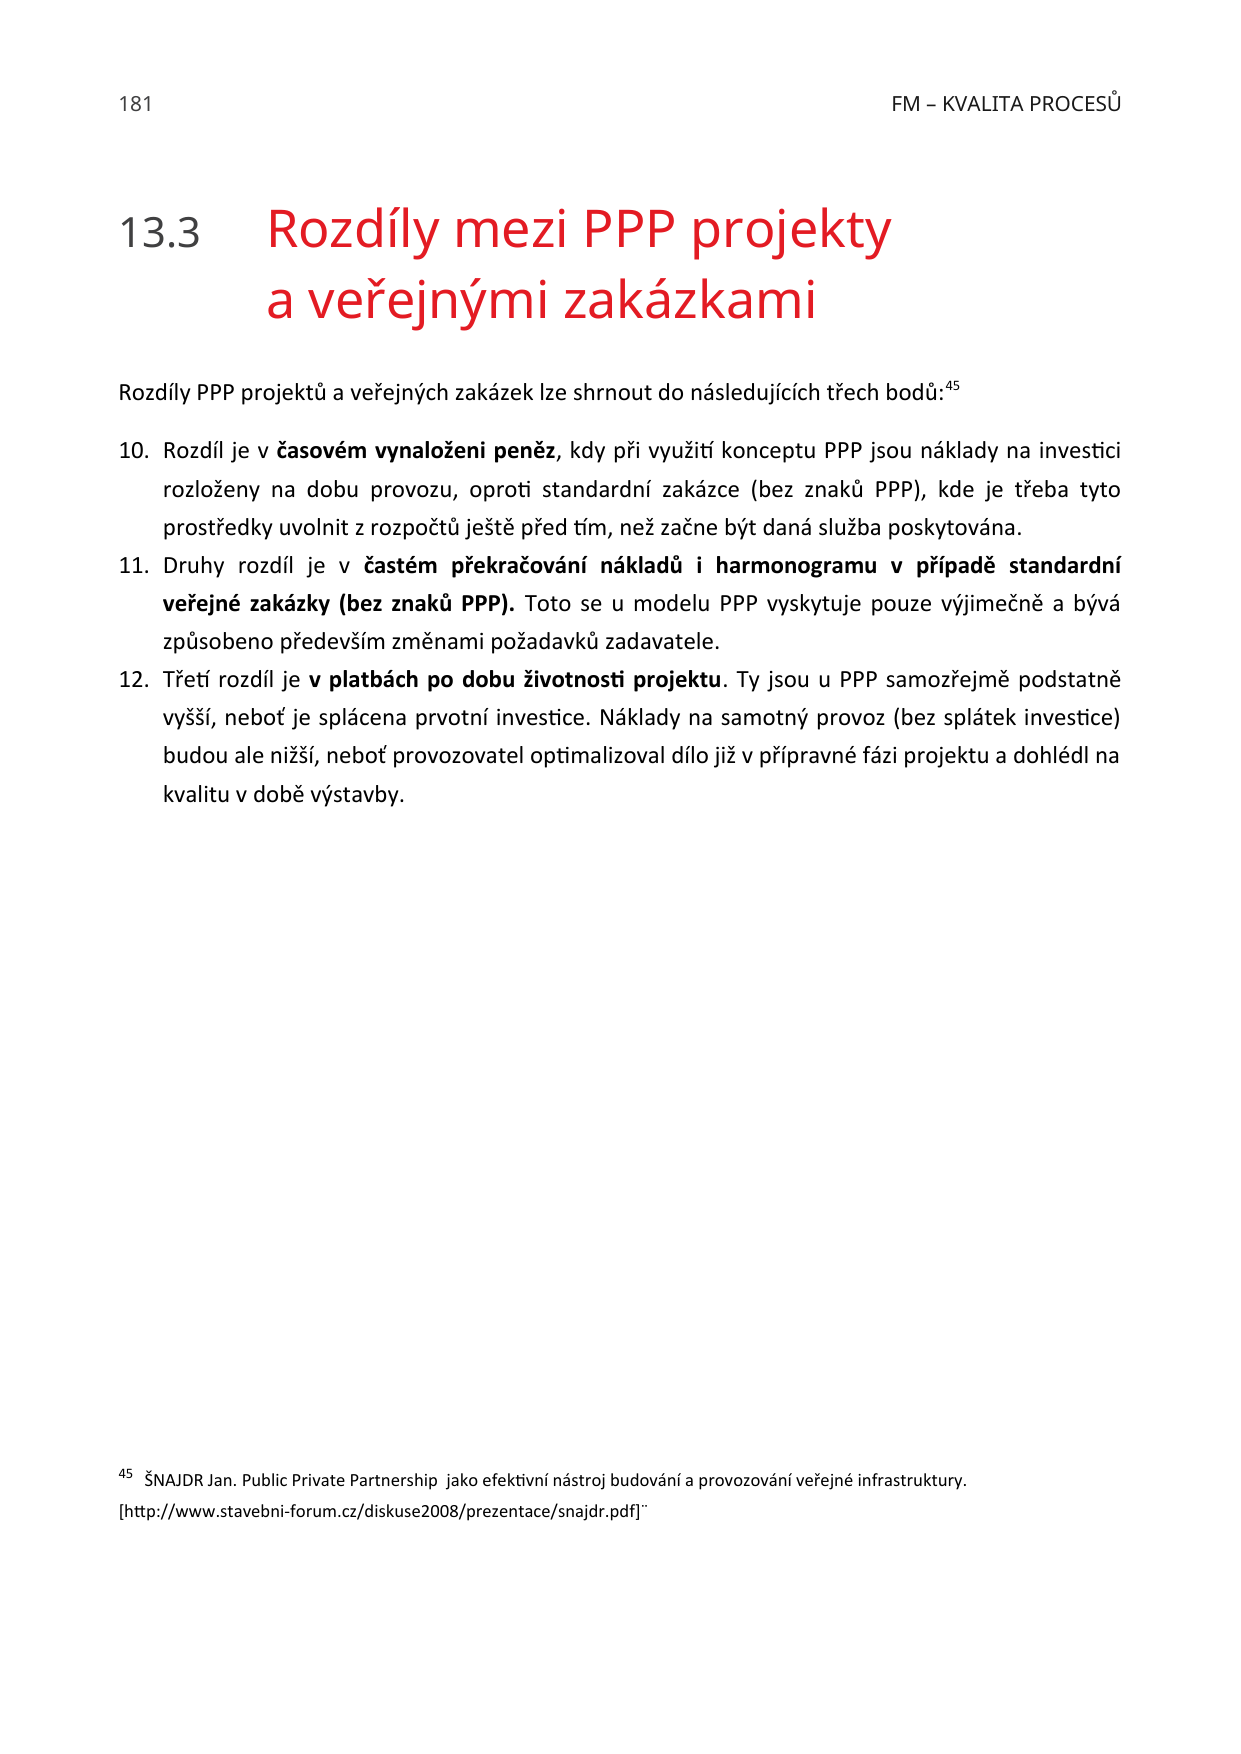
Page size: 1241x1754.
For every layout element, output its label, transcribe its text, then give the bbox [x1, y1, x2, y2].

text Třetí rozdíl je v platbách po dobu životnosti projektu. Ty jsou u PPP samozřejmě podstatně vyšší, neboť je splácena prvotní investice. Náklady na samotný provoz (bez splátek investice) budou ale nižší, neboť provozovatel optimalizoval dílo již v přípravné fázi projektu a dohlédl na kvalitu v době výstavby. [118, 663, 1122, 808]
list Rozdíl je v časovém vynaloženi peněz, kdy při využití konceptu PPP jsou náklady na investici rozloženy na dobu provozu, oproti standardní zakázce (bez znaků PPP), kde je třeba tyto prostředky uvolnit z rozpočtů ještě před tím, než začne být daná služba poskytována. [118, 434, 1122, 541]
text Rozdíly PPP projektů a veřejných zakázek lze shrnout do následujících třech bodů: [118, 376, 1122, 406]
text Druhy rozdíl je v častém překračování nákladů i harmonogramu v případě standardní veřejné zakázky (bez znaků PPP). Toto se u modelu PPP vyskytuje pouze výjimečně a bývá způsobeno především změnami požadavků zadavatele. [118, 549, 1122, 656]
text Rozdíly mezi PPP projekty a veřejnými zakázkami [118, 192, 1122, 334]
